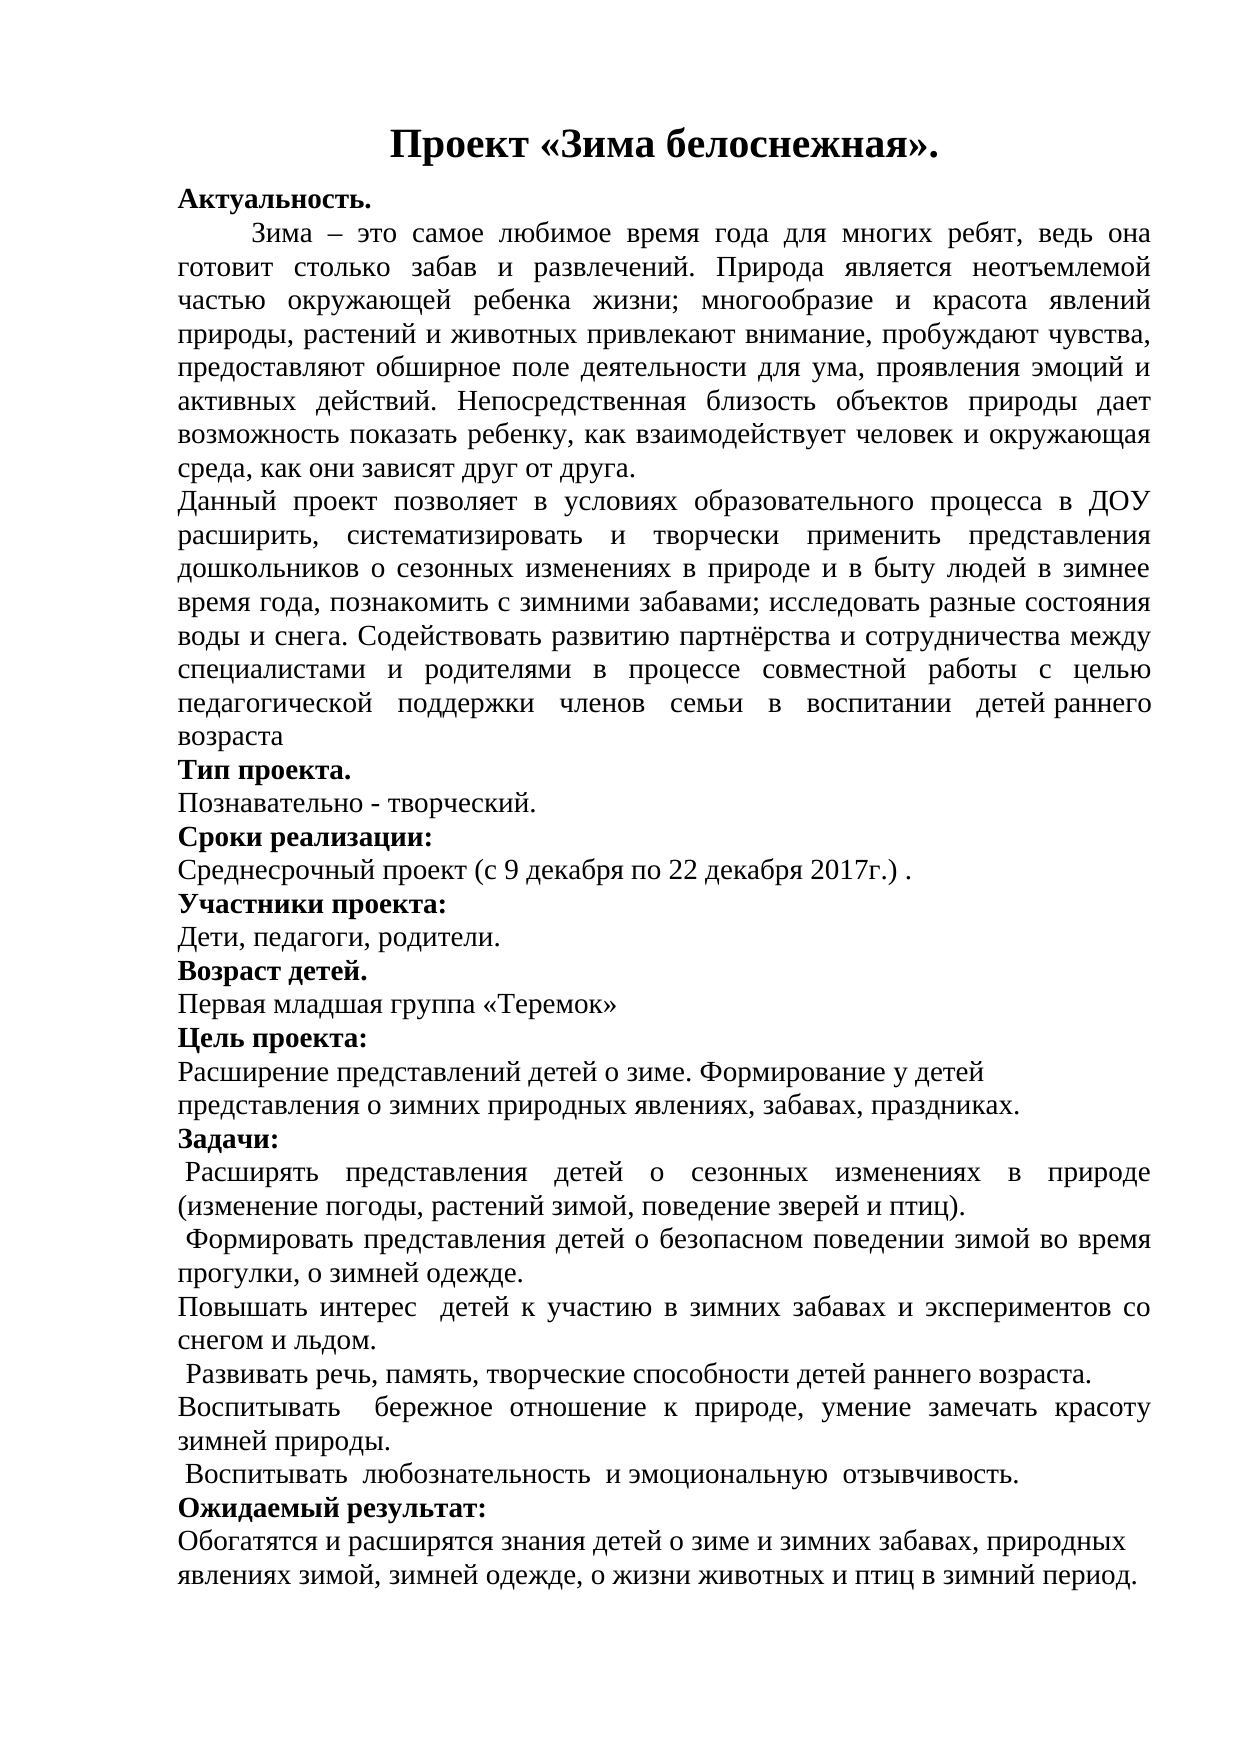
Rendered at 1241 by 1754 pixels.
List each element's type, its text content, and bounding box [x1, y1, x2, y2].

text Расширять представления детей о сезонных изменениях в природе (изменение погоды, растений зимой, поведение зверей и птиц). [177, 1154, 1152, 1221]
text Проект «Зима белоснежная». [177, 118, 1152, 166]
text Первая младшая группа «Теремок» [177, 987, 1152, 1020]
text Зима – это самое любимое время года для многих ребят, ведь она готовит столько забав и развлечений. Природа является неотъемлемой частью окружающей ребенка жизни; многообразие и красота явлений природы, растений и животных привлекают внимание, пробуждают чувства, предоставляют обширное поле деятельности для ума, проявления эмоций и активных действий. Непосредственная близость объектов природы дает возможность показать ребенку, как взаимодействует человек и окружающая среда, как они зависят друг от друга. [177, 215, 1152, 483]
text Развивать речь, память, творческие способности детей раннего возраста. [177, 1356, 1152, 1389]
text Воспитывать любознательность и эмоциональную отзывчивость. [177, 1456, 1152, 1490]
text Дети, педагоги, родители. [177, 919, 1152, 953]
text Данный проект позволяет в условиях образовательного процесса в ДОУ расширить, систематизировать и творчески применить представления дошкольников о сезонных изменениях в природе и в быту людей в зимнее время года, познакомить с зимними забавами; исследовать разные состояния воды и снега. Содействовать развитию партнёрства и сотрудничества между специалистами и родителями в процессе совместной работы с целью педагогической поддержки членов семьи в воспитании детей раннего возраста [177, 483, 1152, 752]
text Расширение представлений детей о зиме. Формирование у детей представления о зимних природных явлениях, забавах, праздниках. [177, 1054, 1152, 1121]
text Возраст детей. [177, 953, 1152, 987]
text Сроки реализации: [177, 819, 1152, 852]
text Обогатятся и расширятся знания детей о зиме и зимних забавах, природных явлениях зимой, зимней одежде, о жизни животных и птиц в зимний период. [177, 1523, 1152, 1591]
text Повышать интерес детей к участию в зимних забавах и экспериментов со снегом и льдом. [177, 1289, 1152, 1356]
text Формировать представления детей о безопасном поведении зимой во время прогулки, о зимней одежде. [177, 1221, 1152, 1289]
text Задачи: [177, 1121, 1152, 1154]
text Познавательно - творческий. [177, 785, 1152, 819]
text Тип проекта. [177, 752, 1152, 785]
text Участники проекта: [177, 886, 1152, 919]
text Актуальность. [177, 182, 1152, 215]
text Воспитывать бережное отношение к природе, умение замечать красоту зимней природы. [177, 1389, 1152, 1456]
text Цель проекта: [177, 1020, 1152, 1054]
text Среднесрочный проект (с 9 декабря по 22 декабря 2017г.) . [177, 852, 1152, 886]
text Ожидаемый результат: [177, 1490, 1152, 1523]
